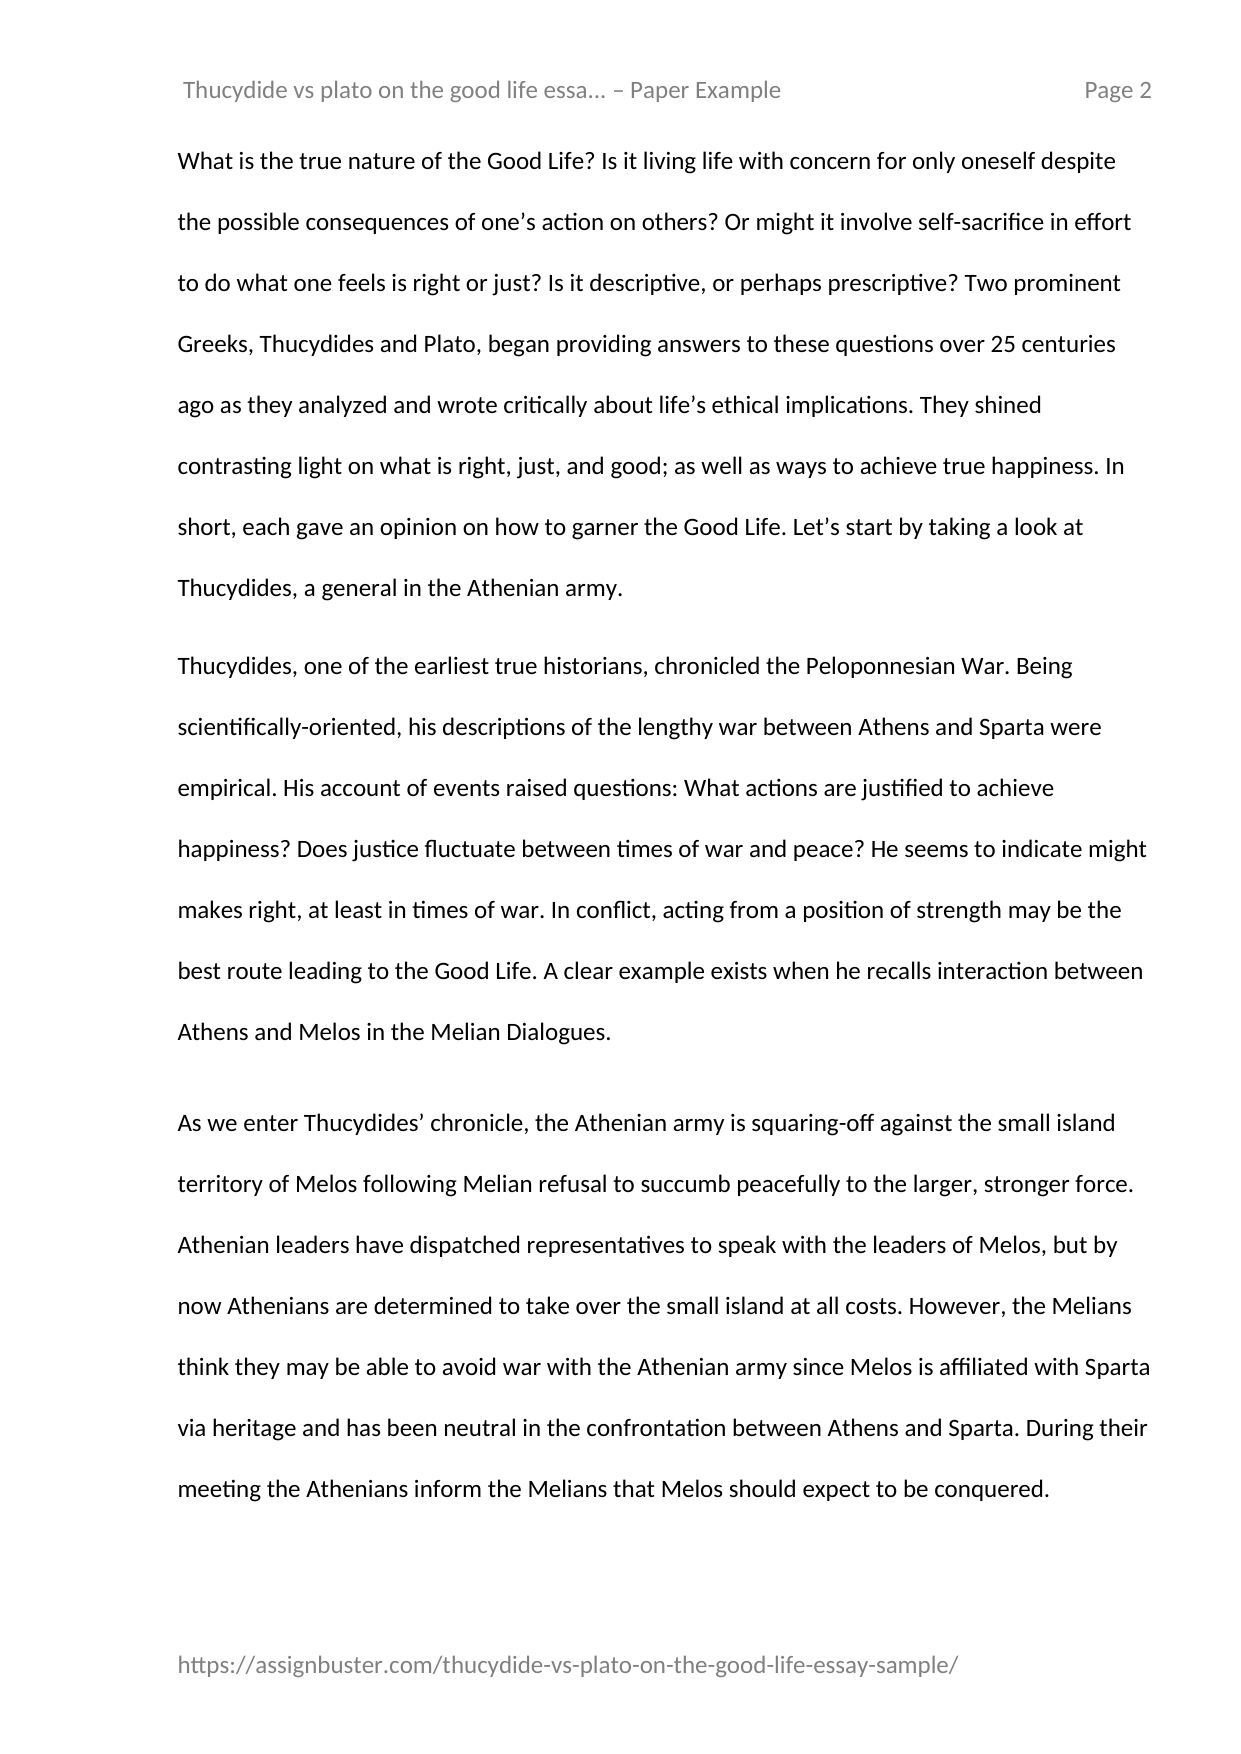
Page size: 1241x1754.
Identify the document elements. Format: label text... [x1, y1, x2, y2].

text Thucydides, one of the earliest true historians, chronicled the Peloponnesian War. Being scientifically-oriented, his descriptions of the lengthy war between Athens and Sparta were empirical. His account of events raised questions: What actions are justified to achieve happiness? Does justice fluctuate between times of war and peace? He seems to indicate might makes right, at least in times of war. In conflict, acting from a position of strength may be the best route leading to the Good Life. A clear example exists when he recalls interaction between Athens and Melos in the Melian Dialogues. [177, 650, 1152, 1047]
text What is the true nature of the Good Life? Is it living life with concern for only oneself despite the possible consequences of one’s action on others? Or might it involve self-sacrifice in effort to do what one feels is right or just? Is it descriptive, or perhaps prescriptive? Two prominent Greeks, Thucydides and Plato, began providing answers to these questions over 25 centuries ago as they analyzed and wrote critically about life’s ethical implications. They shined contrasting light on what is right, just, and good; as well as ways to achieve true happiness. In short, each gave an opinion on how to garner the Good Life. Let’s start by taking a look at Thucydides, a general in the Athenian army. [177, 145, 1152, 603]
text As we enter Thucydides’ chronicle, the Athenian army is squaring-off against the small island territory of Melos following Melian refusal to succumb peacefully to the larger, stronger force. Athenian leaders have dispatched representatives to speak with the leaders of Melos, but by now Athenians are determined to take over the small island at all costs. However, the Melians think they may be able to avoid war with the Athenian army since Melos is affiliated with Sparta via heritage and has been neutral in the confrontation between Athens and Sparta. During their meeting the Athenians inform the Melians that Melos should expect to be conquered. [177, 1107, 1152, 1503]
